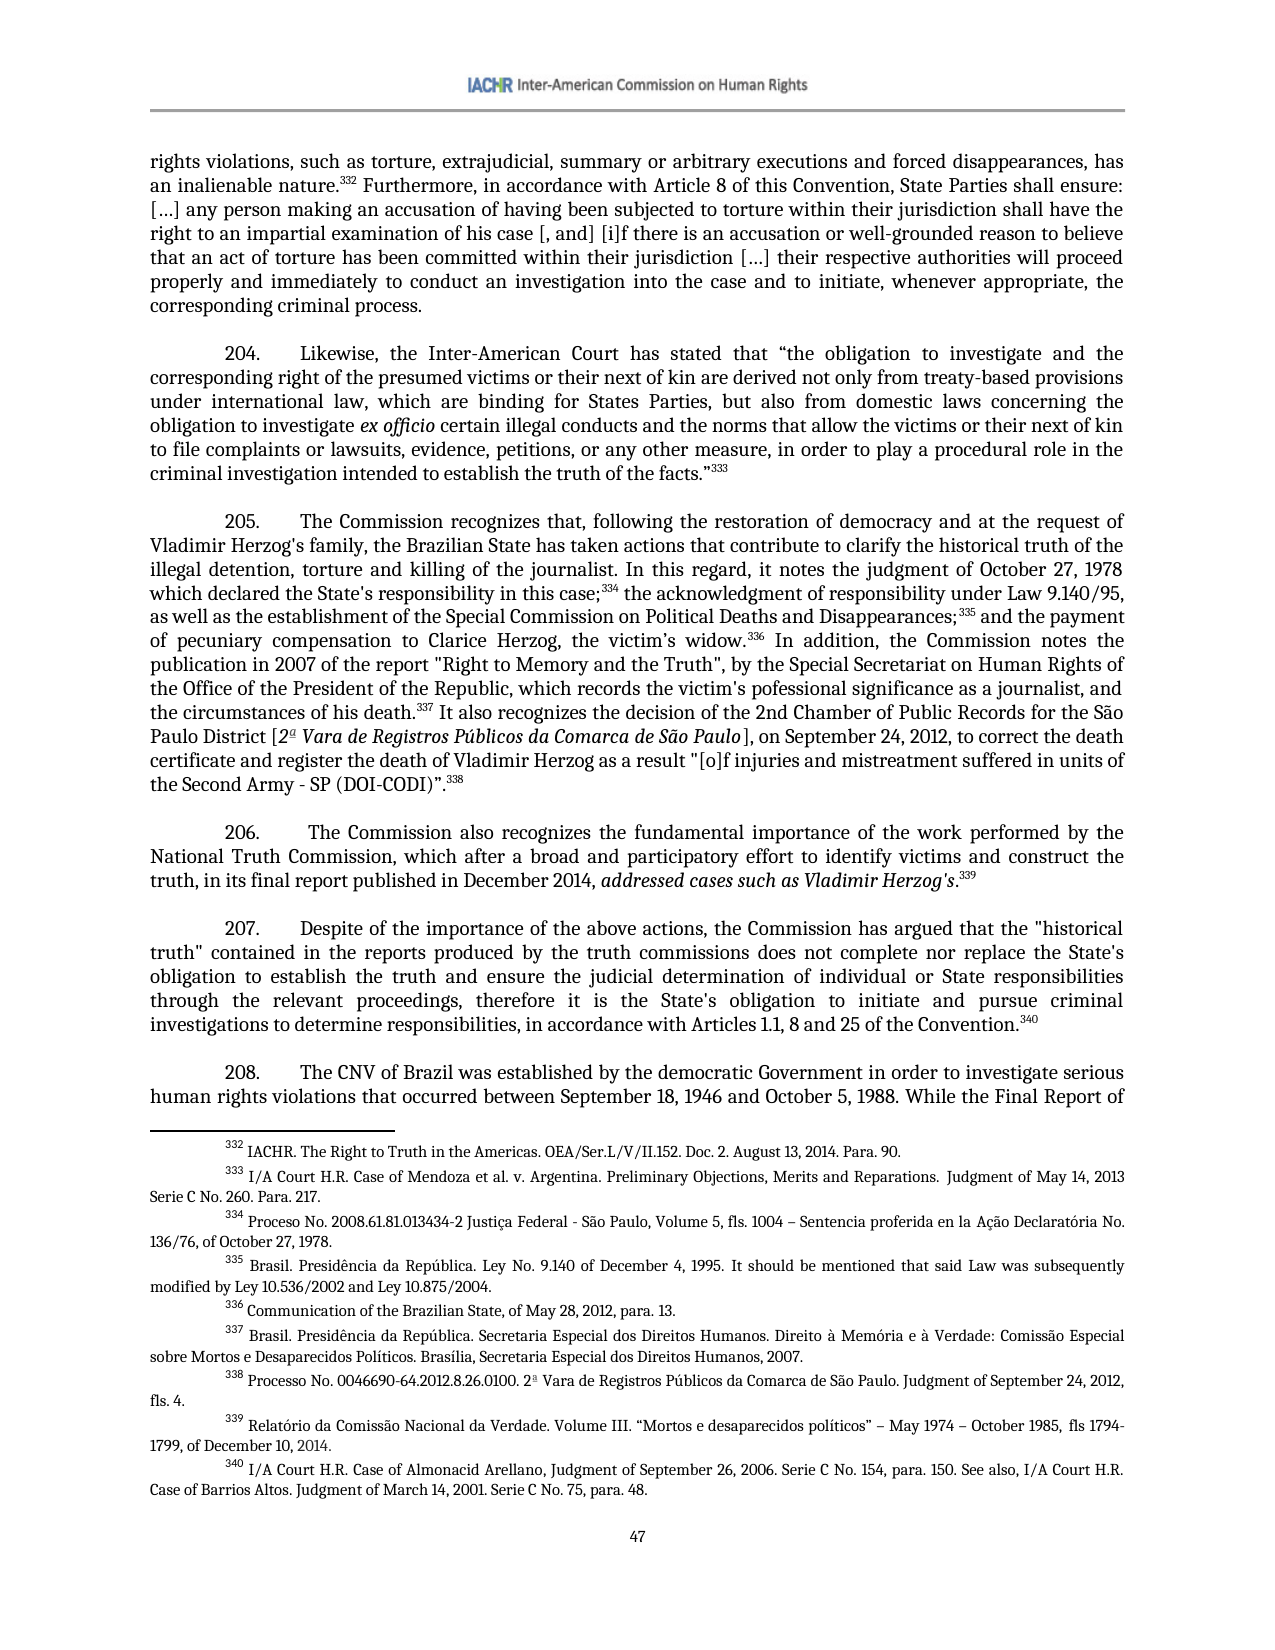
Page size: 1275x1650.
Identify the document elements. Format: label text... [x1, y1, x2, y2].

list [150, 150, 1125, 318]
list The Commission also recognizes the fundamental importance of the work performed by the National Truth Commission, which after a broad and participatory effort to identify victims and construct the truth, in its final report published in December 2014, addressed cases such as Vladimir Herzog's. [150, 821, 1125, 893]
list Despite of the importance of the above actions, the Commission has argued that the "historical truth" contained in the reports produced by the truth commissions does not complete nor replace the State's obligation to establish the truth and ensure the judicial determination of individual or State responsibilities through the relevant proceedings, therefore it is the State's obligation to initiate and pursue criminal investigations to determine responsibilities, in accordance with Articles 1.1, 8 and 25 of the Convention. [150, 917, 1125, 1036]
picture [456, 74, 819, 95]
list The Commission recognizes that, following the restoration of democracy and at the request of Vladimir Herzog's family, the Brazilian State has taken actions that contribute to clarify the historical truth of the illegal detention, torture and killing of the journalist. In this regard, it notes the judgment of October 27, 1978 which declared the State's responsibility in this case; the acknowledgment of responsibility under Law 9.140/95, as well as the establishment of the Special Commission on Political Deaths and Disappearances; and the payment of pecuniary compensation to Clarice Herzog, the victim’s widow. In addition, the Commission notes the publication in 2007 of the report "Right to Memory and the Truth", by the Special Secretariat on Human Rights of the Office of the President of the Republic, which records the victim's pofessional significance as a journalist, and the circumstances of his death. It also recognizes the decision of the 2nd Chamber of Public Records for the São Paulo District [2ª Vara de Registros Públicos da Comarca de São Paulo], on September 24, 2012, to correct the death certificate and register the death of Vladimir Herzog as a result "[o]f injuries and mistreatment suffered in units of the Second Army - SP (DOI-CODI)”. [150, 509, 1125, 797]
list Likewise, the Inter-American Court has stated that “the obligation to investigate and the corresponding right of the presumed victims or their next of kin are derived not only from treaty-based provisions under international law, which are binding for States Parties, but also from domestic laws concerning the obligation to investigate ex officio certain illegal conducts and the norms that allow the victims or their next of kin to file complaints or lawsuits, evidence, petitions, or any other measure, in order to play a procedural role in the criminal investigation intended to establish the truth of the facts.” [150, 342, 1125, 485]
list The CNV of Brazil was established by the democratic Government in order to investigate serious human rights violations that occurred between September 18, 1946 and October 5, 1988. While the Final Report of the CNV identified those who it believed were responsible for the arbitrary detention, torture and murder of Vladimir Herzog, by the nature of its mandate, the Commission was not authorized to impose any punishment. Hence, despite its importance, it can not be regarded as an adequate substitute for judicial proceedings. In fact, the CNV's own Final Report recommends that the State “[c]ontinue investigations on the circumstances of the case in order to identify and find other agents responsible involved [in Herzog’s homicide]”. [150, 1060, 1125, 1108]
